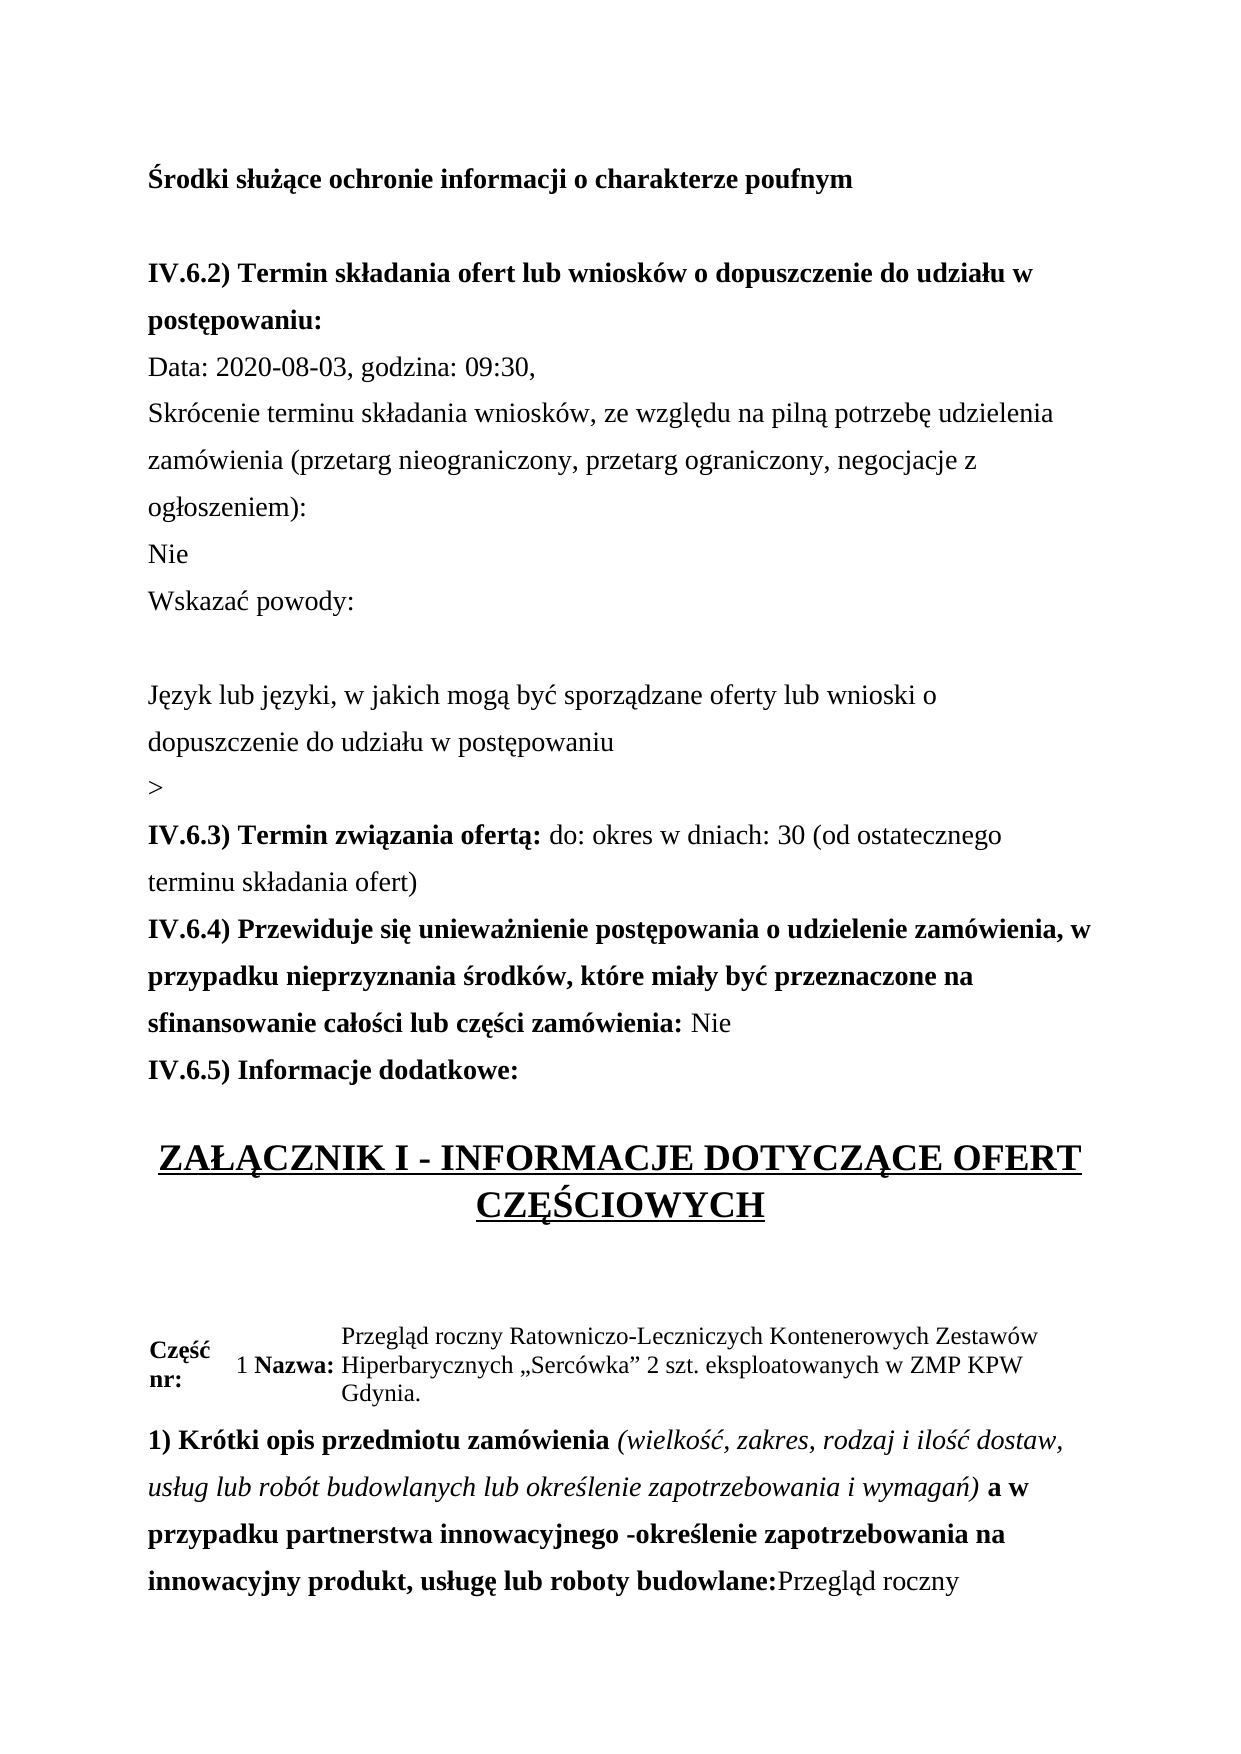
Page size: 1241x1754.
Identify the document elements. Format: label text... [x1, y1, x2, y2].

table_header Nazwa: [253, 1320, 339, 1409]
table_header 1 [234, 1320, 253, 1409]
text ZAŁĄCZNIK I - INFORMACJE DOTYCZĄCE OFERT CZĘŚCIOWYCH [148, 1132, 1093, 1226]
table_header Przegląd roczny Ratowniczo-Leczniczych Kontenerowych Zestawów Hiperbarycznych „Sercówka” 2 szt. eksploatowanych w ZMP KPW Gdynia. [340, 1320, 1093, 1409]
table_header Część nr: [148, 1320, 234, 1409]
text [148, 1409, 1093, 1596]
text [148, 148, 1093, 1132]
